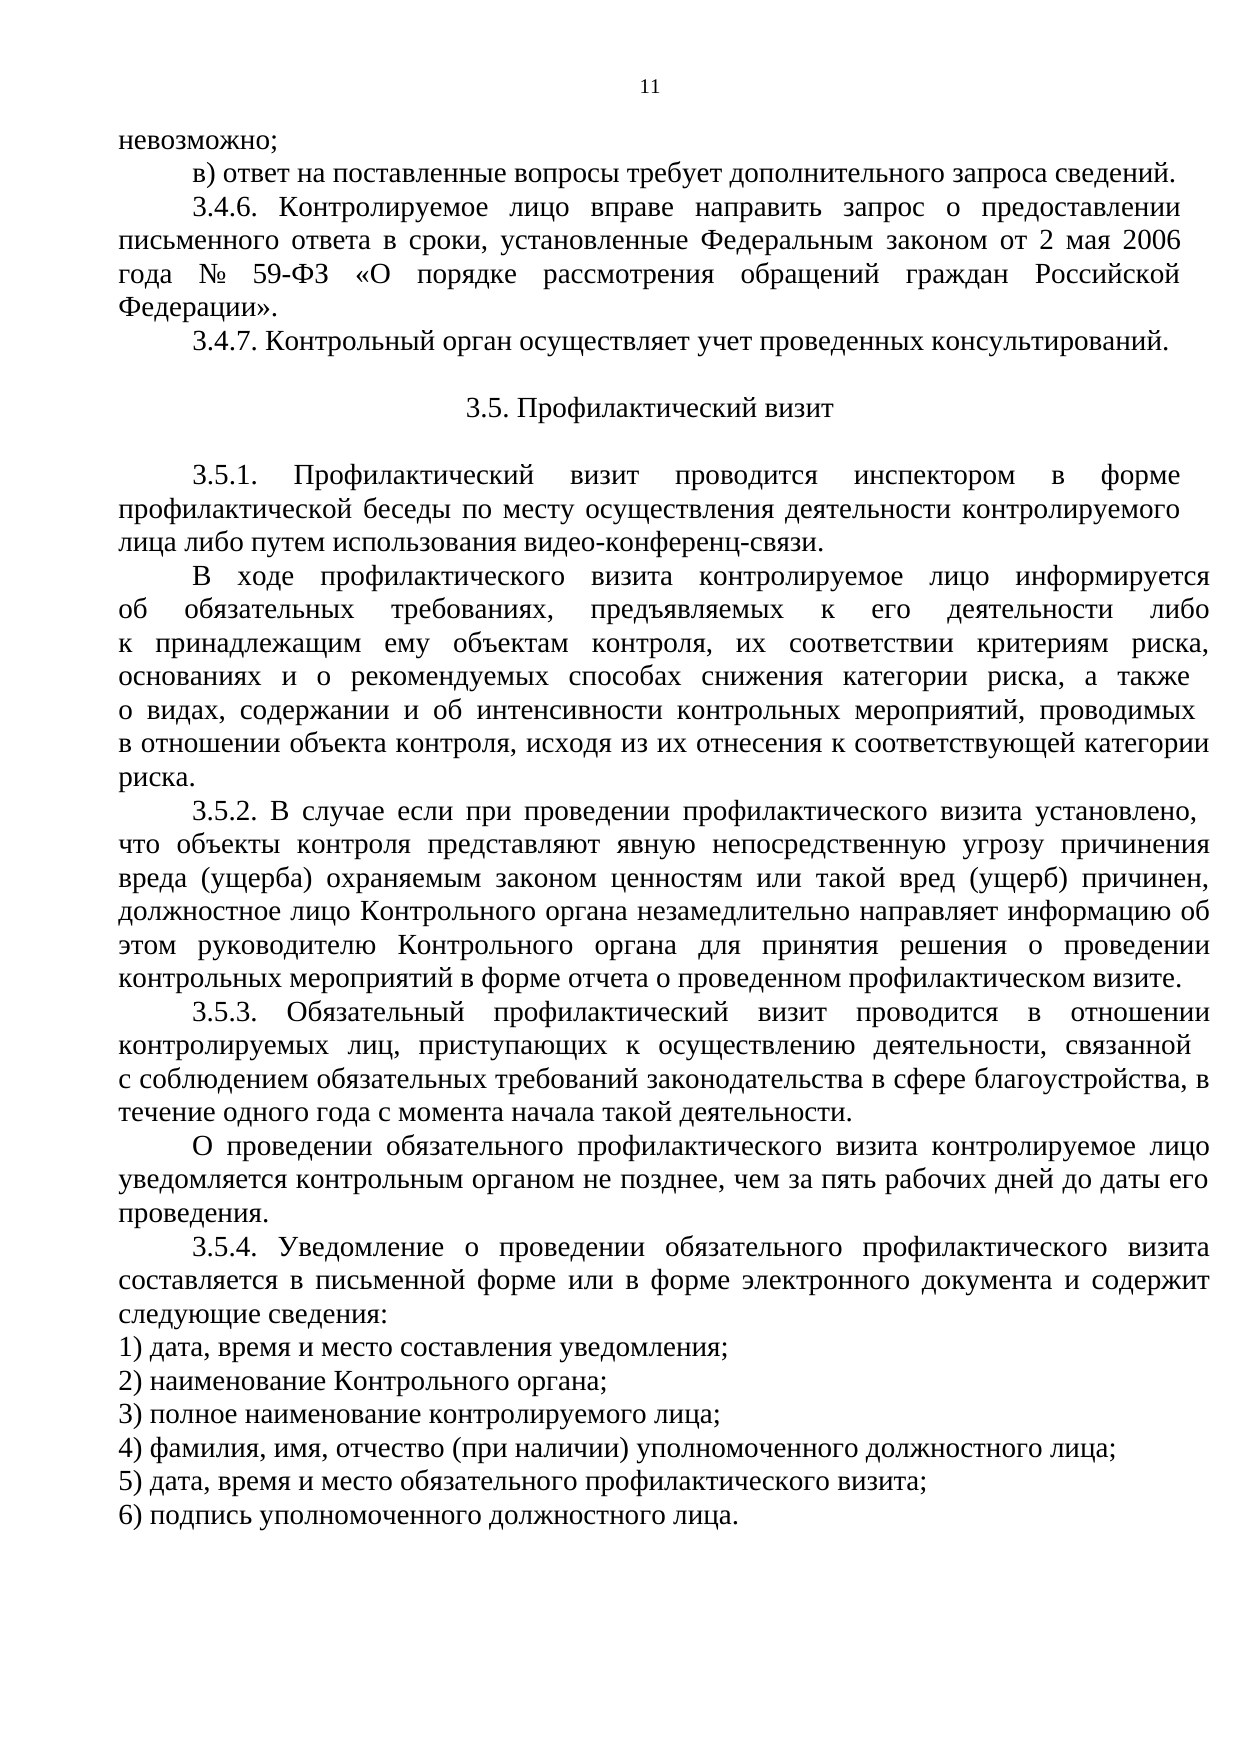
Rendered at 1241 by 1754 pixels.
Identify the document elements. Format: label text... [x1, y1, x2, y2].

text 3.4.6. Контролируемое лицо вправе направить запрос о предоставлении письменного ответа в сроки, установленные Федеральным законом от 2 мая 2006 года № 59-ФЗ «О порядке рассмотрения обращений граждан Российской Федерации». [118, 189, 1181, 323]
text 5) дата, время и место обязательного профилактического визита; [118, 1463, 1211, 1497]
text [118, 122, 1181, 155]
text 3.5.4. Уведомление о проведении обязательного профилактического визита составляется в письменной форме или в форме электронного документа и содержит следующие сведения: [118, 1229, 1211, 1329]
text В ходе профилактического визита контролируемое лицо информируется об обязательных требованиях, предъявляемых к его деятельности либо к принадлежащим ему объектам контроля, их соответствии критериям риска, основаниях и о рекомендуемых способах снижения категории риска, а также о видах, содержании и об интенсивности контрольных мероприятий, проводимых в отношении объекта контроля, исходя из их отнесения к соответствующей категории риска. [118, 558, 1211, 793]
text 3.5.3. Обязательный профилактический визит проводится в отношении контролируемых лиц, приступающих к осуществлению деятельности, связанной с соблюдением обязательных требований законодательства в сфере благоустройства, в течение одного года с момента начала такой деятельности. [118, 994, 1211, 1128]
text 1) дата, время и место составления уведомления; [118, 1329, 1211, 1363]
text О проведении обязательного профилактического визита контролируемое лицо уведомляется контрольным органом не позднее, чем за пять рабочих дней до даты его проведения. [118, 1128, 1211, 1229]
text в) ответ на поставленные вопросы требует дополнительного запроса сведений. [118, 155, 1181, 189]
text 3.4.7. Контрольный орган осуществляет учет проведенных консультирований. [118, 323, 1181, 357]
text 3.5.1. Профилактический визит проводится инспектором в форме профилактической беседы по месту осуществления деятельности контролируемого лица либо путем использования видео-конференц-связи. [118, 457, 1181, 558]
text 3.5.2. В случае если при проведении профилактического визита установлено, что объекты контроля представляют явную непосредственную угрозу причинения вреда (ущерба) охраняемым законом ценностям или такой вред (ущерб) причинен, должностное лицо Контрольного органа незамедлительно направляет информацию об этом руководителю Контрольного органа для принятия решения о проведении контрольных мероприятий в форме отчета о проведенном профилактическом визите. [118, 793, 1211, 994]
text 3) полное наименование контролируемого лица; [118, 1396, 1211, 1430]
text 3.5. Профилактический визит [118, 390, 1181, 424]
text 6) подпись уполномоченного должностного лица. [118, 1497, 1211, 1531]
text 2) наименование Контрольного органа; [118, 1363, 1211, 1396]
text 4) фамилия, имя, отчество (при наличии) уполномоченного должностного лица; [118, 1430, 1211, 1463]
